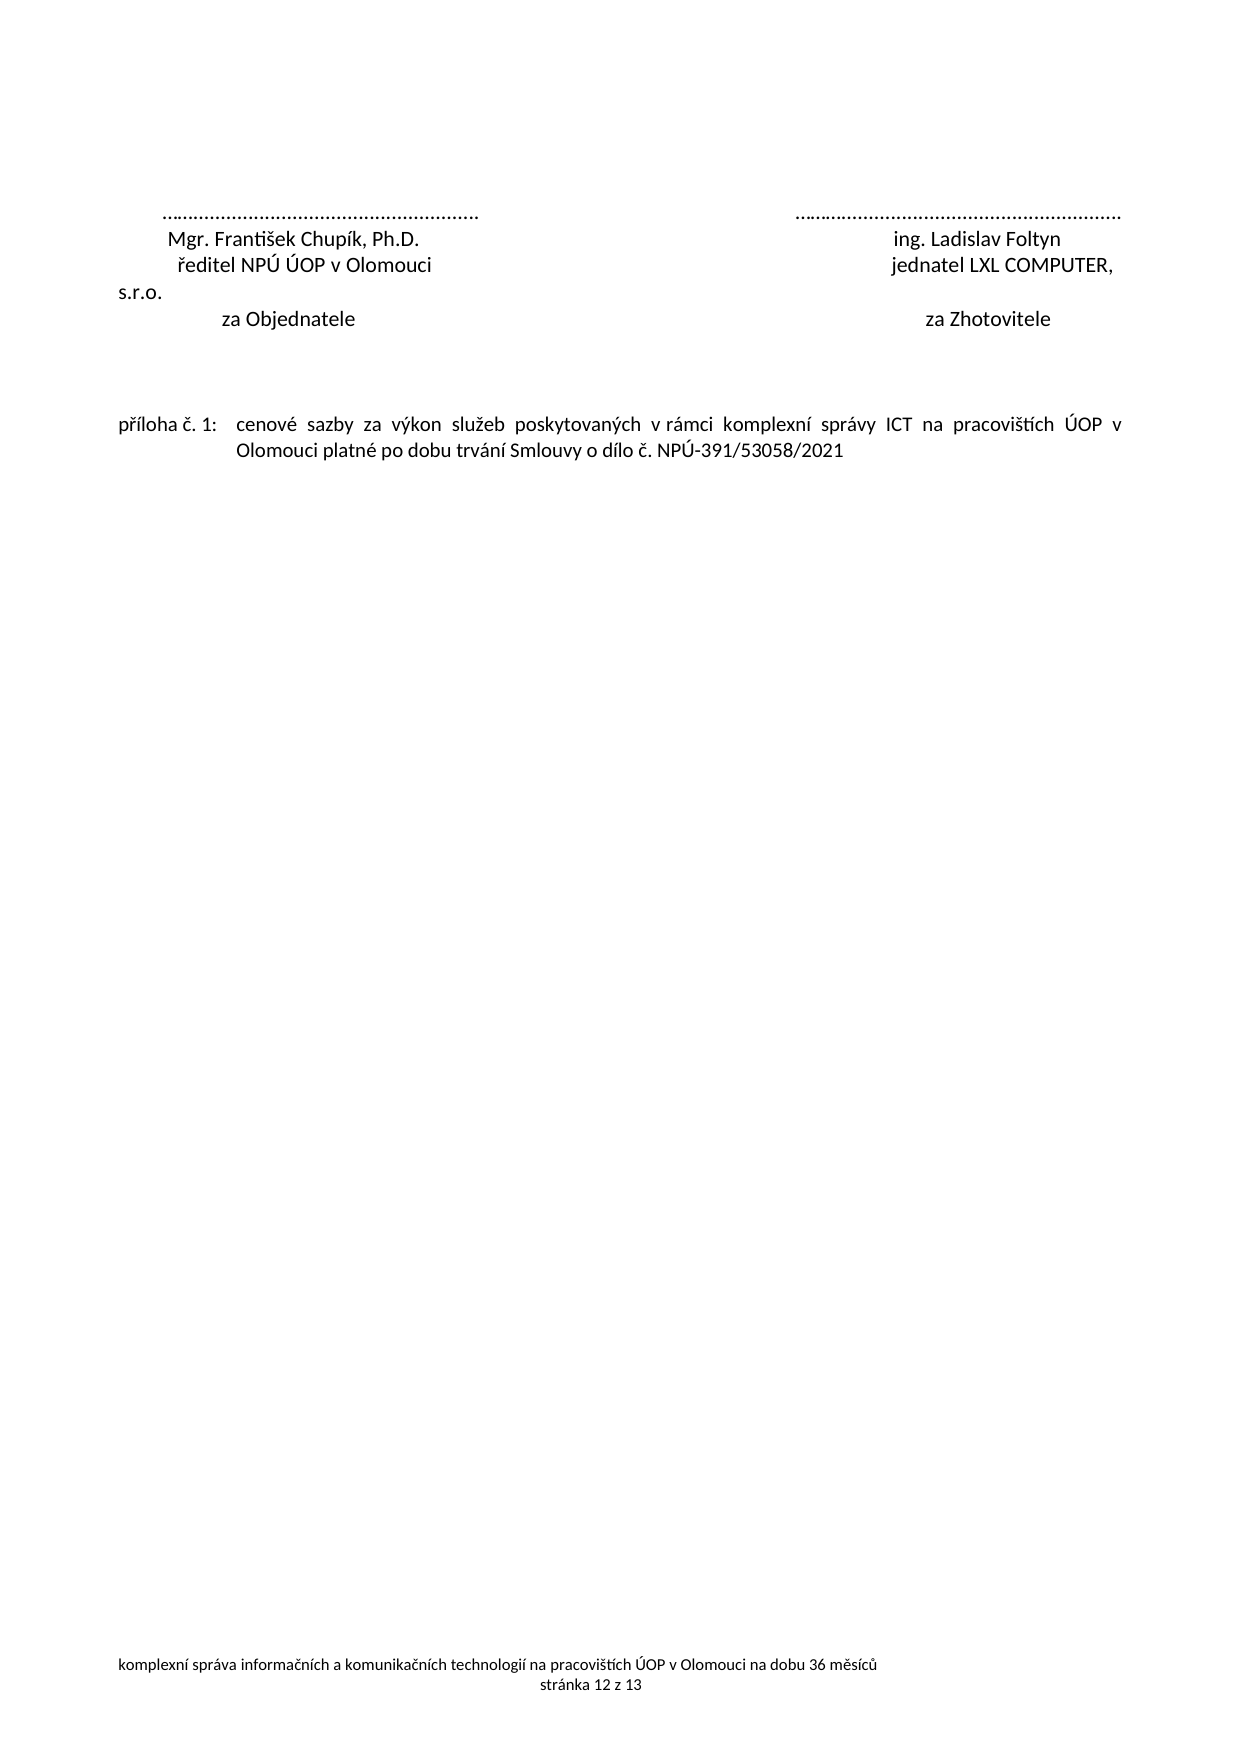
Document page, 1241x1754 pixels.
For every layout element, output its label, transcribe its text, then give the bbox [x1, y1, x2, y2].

text za Objednatele za Zhotovitele [118, 305, 1122, 331]
text Mgr. František Chupík, Ph.D. ing. Ladislav Foltyn [118, 225, 1122, 251]
text ředitel NPÚ ÚOP v Olomouci jednatel LXL COMPUTER, s.r.o. [118, 251, 1122, 305]
text …….................................................... ………................................................... [162, 198, 1122, 225]
text příloha č. 1: cenové sazby za výkon služeb poskytovaných v rámci komplexní správy ICT na pracovištích ÚOP v Olomouci platné po dobu trvání Smlouvy o dílo č. NPÚ-391/53058/2021 [118, 411, 1122, 462]
